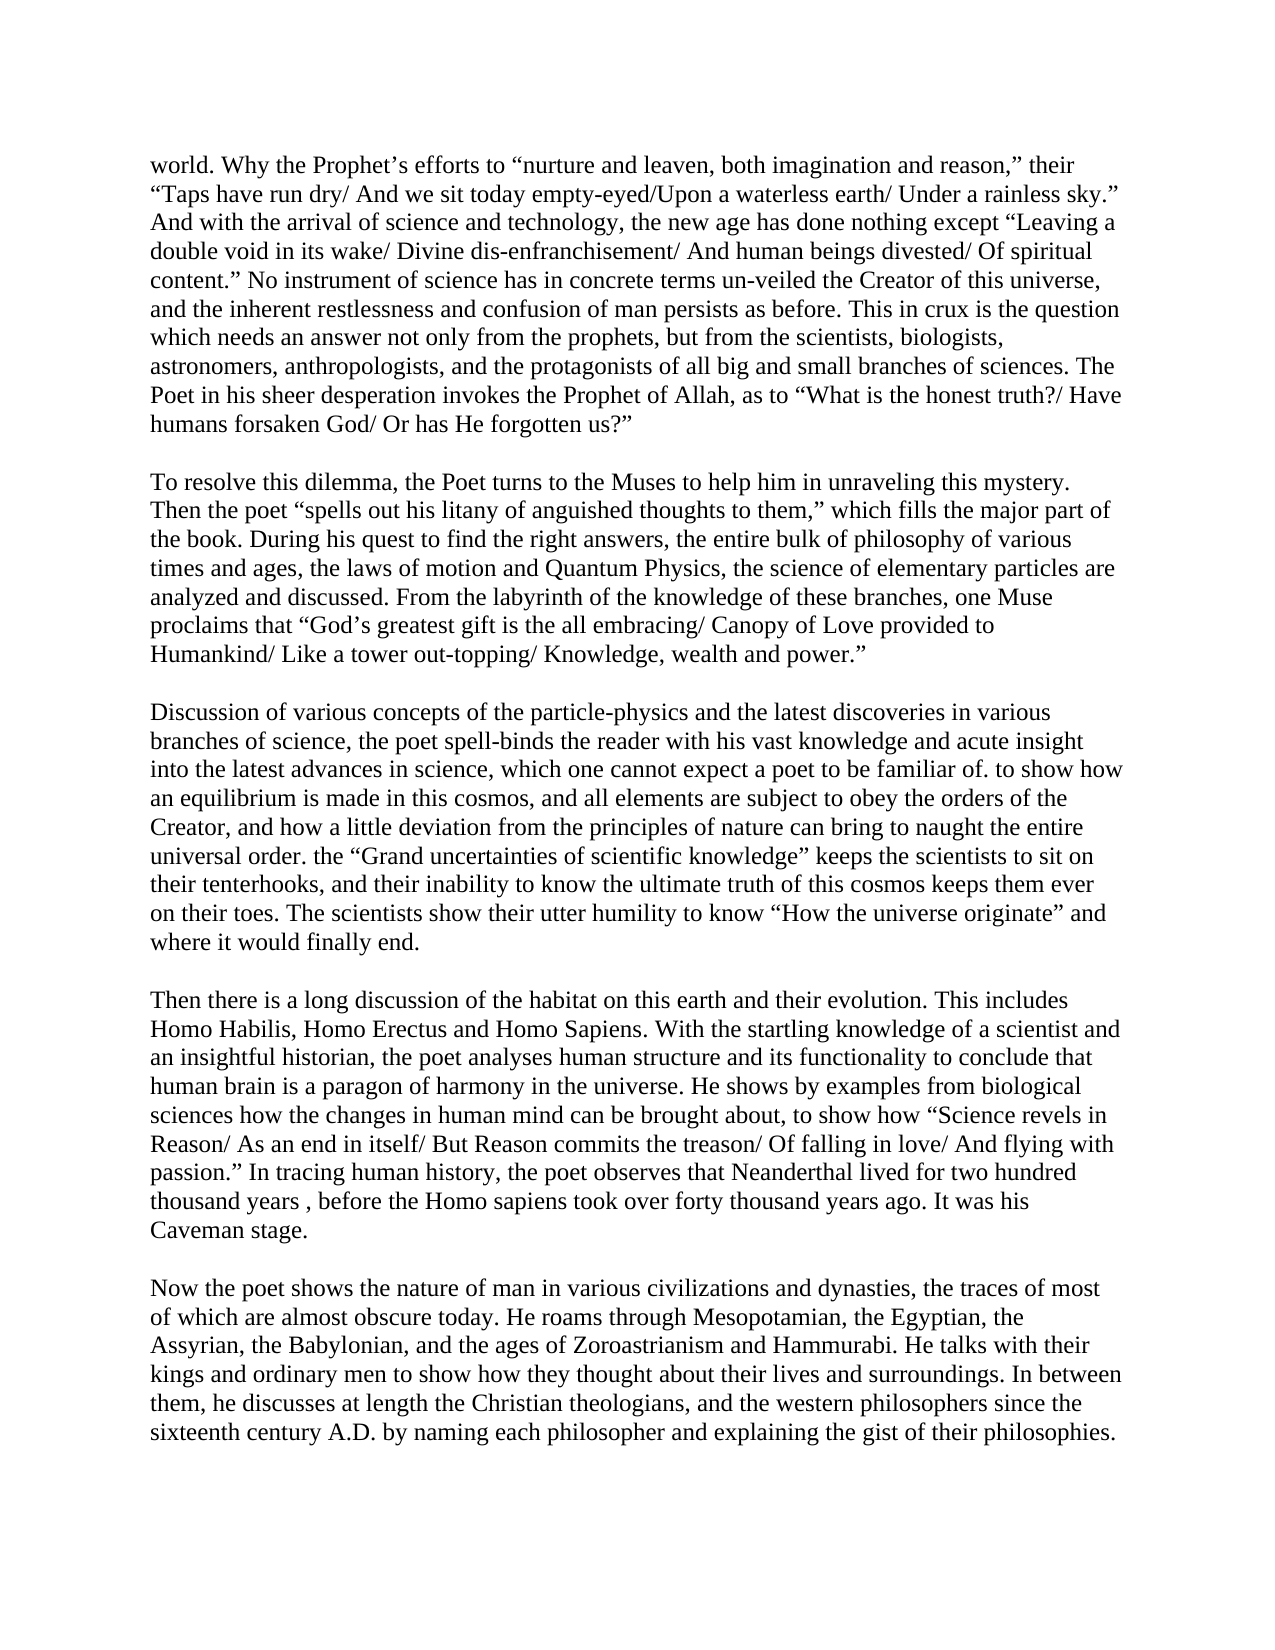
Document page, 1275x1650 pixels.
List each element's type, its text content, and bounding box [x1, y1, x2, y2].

text Discussion of various concepts of the particle-physics and the latest discoveries in various branches of science, the poet spell-binds the reader with his vast knowledge and acute insight into the latest advances in science, which one cannot expect a poet to be familiar of. to show how an equilibrium is made in this cosmos, and all elements are subject to obey the orders of the Creator, and how a little deviation from the principles of nature can bring to naught the entire universal order. the “Grand uncertainties of scientific knowledge” keeps the scientists to sit on their tenterhooks, and their inability to know the ultimate truth of this cosmos keeps them ever on their toes. The scientists show their utter humility to know “How the universe originate” and where it would finally end. [150, 697, 1125, 956]
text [150, 150, 1125, 437]
text To resolve this dilemma, the Poet turns to the Muses to help him in unraveling this mystery. Then the poet “spells out his litany of anguished thoughts to them,” which fills the major part of the book. During his quest to find the right answers, the entire bulk of philosophy of various times and ages, the laws of motion and Quantum Physics, the science of elementary particles are analyzed and discussed. From the labyrinth of the knowledge of these branches, one Muse proclaims that “God’s greatest gift is the all embracing/ Canopy of Love provided to Humankind/ Like a tower out-topping/ Knowledge, wealth and power.” [150, 467, 1125, 668]
text Then there is a long discussion of the habitat on this earth and their evolution. This includes Homo Habilis, Homo Erectus and Homo Sapiens. With the startling knowledge of a scientist and an insightful historian, the poet analyses human structure and its functionality to conclude that human brain is a paragon of harmony in the universe. He shows by examples from biological sciences how the changes in human mind can be brought about, to show how “Science revels in Reason/ As an end in itself/ But Reason commits the treason/ Of falling in love/ And flying with passion.” In tracing human history, the poet observes that Neanderthal lived for two hundred thousand years , before the Homo sapiens took over forty thousand years ago. It was his Caveman stage. [150, 985, 1125, 1244]
text Now the poet shows the nature of man in various civilizations and dynasties, the traces of most of which are almost obscure today. He roams through Mesopotamian, the Egyptian, the Assyrian, the Babylonian, and the ages of Zoroastrianism and Hammurabi. He talks with their kings and ordinary men to show how they thought about their lives and surroundings. In between them, he discusses at length the Christian theologians, and the western philosophers since the sixteenth century A.D. by naming each philosopher and explaining the gist of their philosophies. [150, 1273, 1125, 1445]
